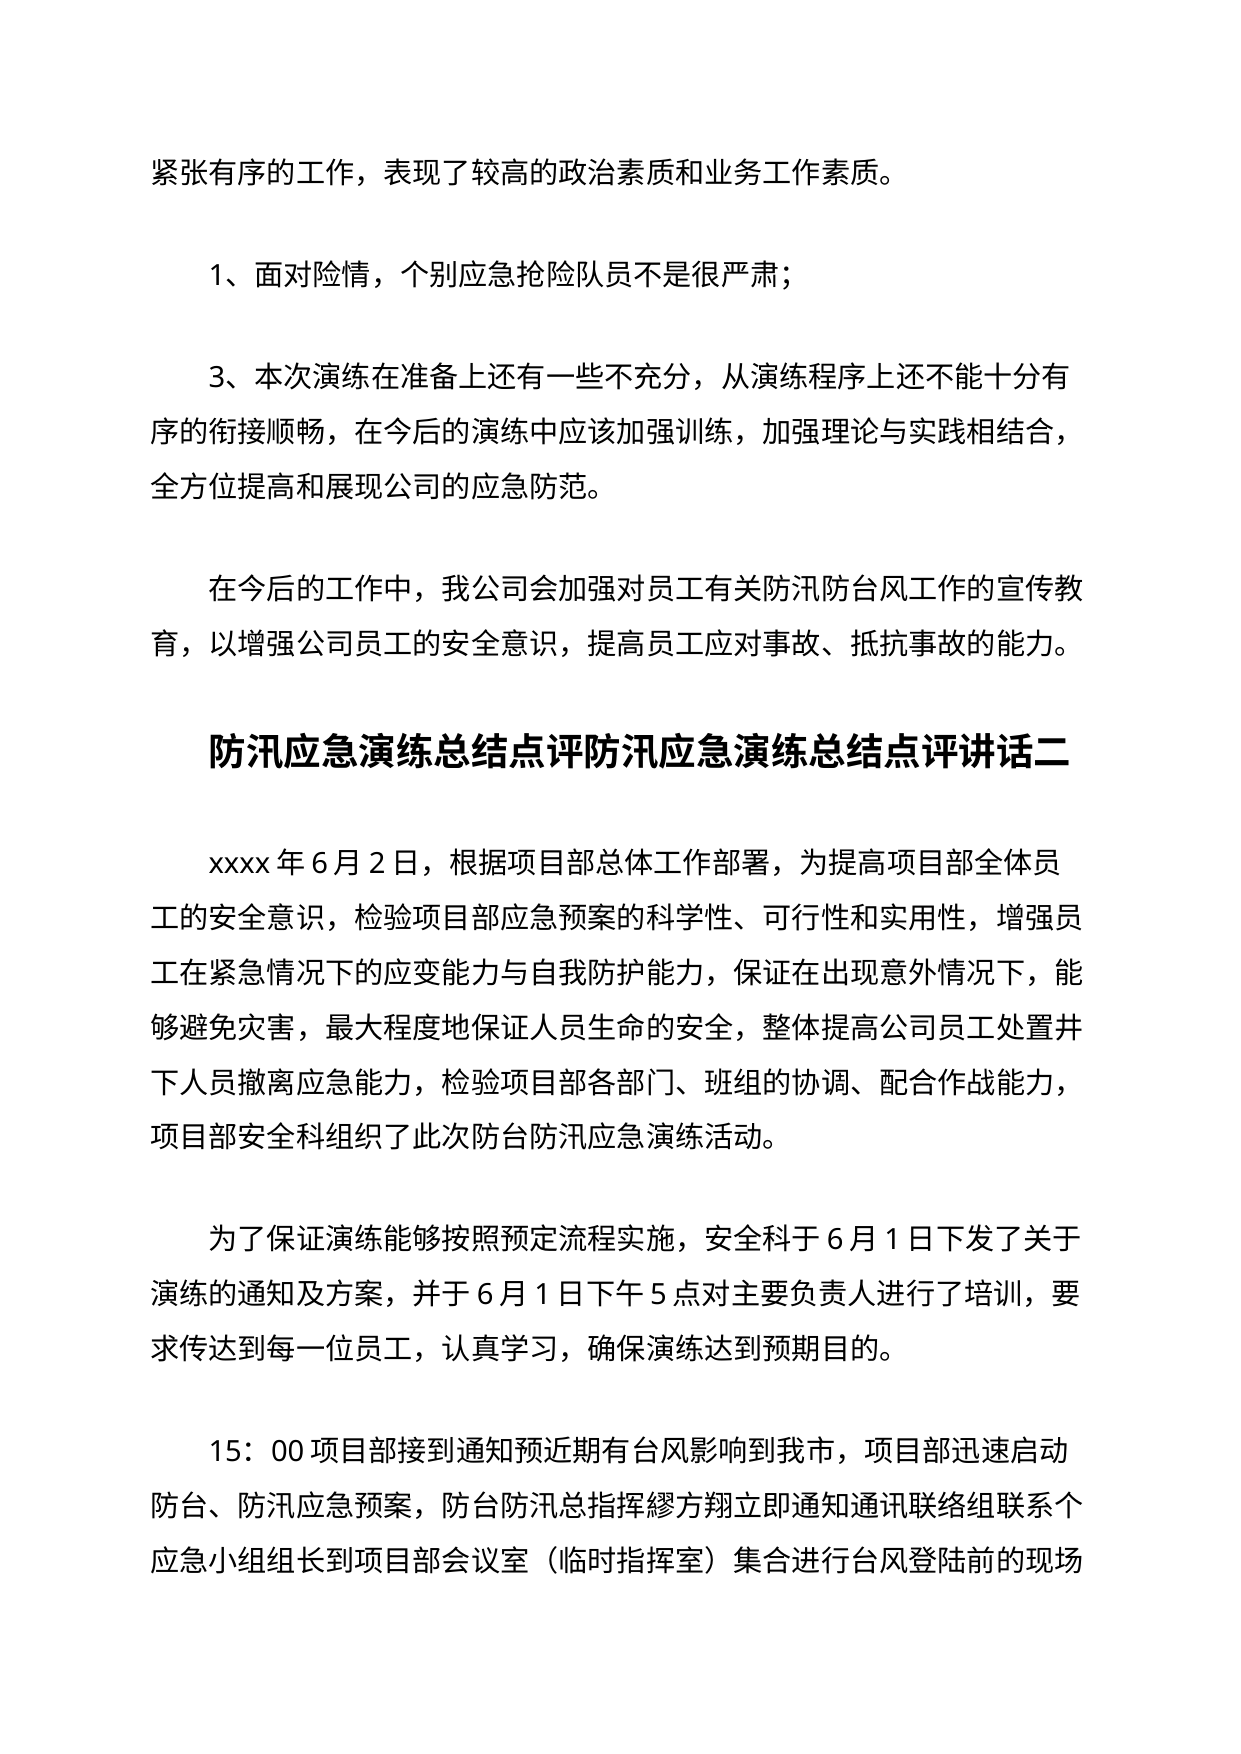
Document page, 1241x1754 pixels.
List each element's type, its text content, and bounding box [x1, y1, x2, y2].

text 在今后的工作中，我公司会加强对员工有关防汛防台风工作的宣传教育，以增强公司员工的安全意识，提高员工应对事故、抵抗事故的能力。 [150, 565, 1090, 663]
text 1、面对险情，个别应急抢险队员不是很严肃； [150, 252, 1090, 294]
text 防汛应急演练总结点评防汛应急演练总结点评讲话二 [150, 722, 1090, 776]
text 为了保证演练能够按照预定流程实施，安全科于6月1日下发了关于演练的通知及方案，并于6月1日下午5点对主要负责人进行了培训，要求传达到每一位员工，认真学习，确保演练达到预期目的。 [150, 1216, 1090, 1368]
text 3、本次演练在准备上还有一些不充分，从演练程序上还不能十分有序的衔接顺畅，在今后的演练中应该加强训练，加强理论与实践相结合，全方位提高和展现公司的应急防范。 [150, 354, 1090, 506]
text xxxx年6月2日，根据项目部总体工作部署，为提高项目部全体员工的安全意识，检验项目部应急预案的科学性、可行性和实用性，增强员工在紧急情况下的应变能力与自我防护能力，保证在出现意外情况下，能够避免灾害，最大程度地保证人员生命的安全，整体提高公司员工处置井下人员撤离应急能力，检验项目部各部门、班组的协调、配合作战能力，项目部安全科组织了此次防台防汛应急演练活动。 [150, 839, 1090, 1156]
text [150, 150, 1090, 192]
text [150, 1428, 1090, 1580]
